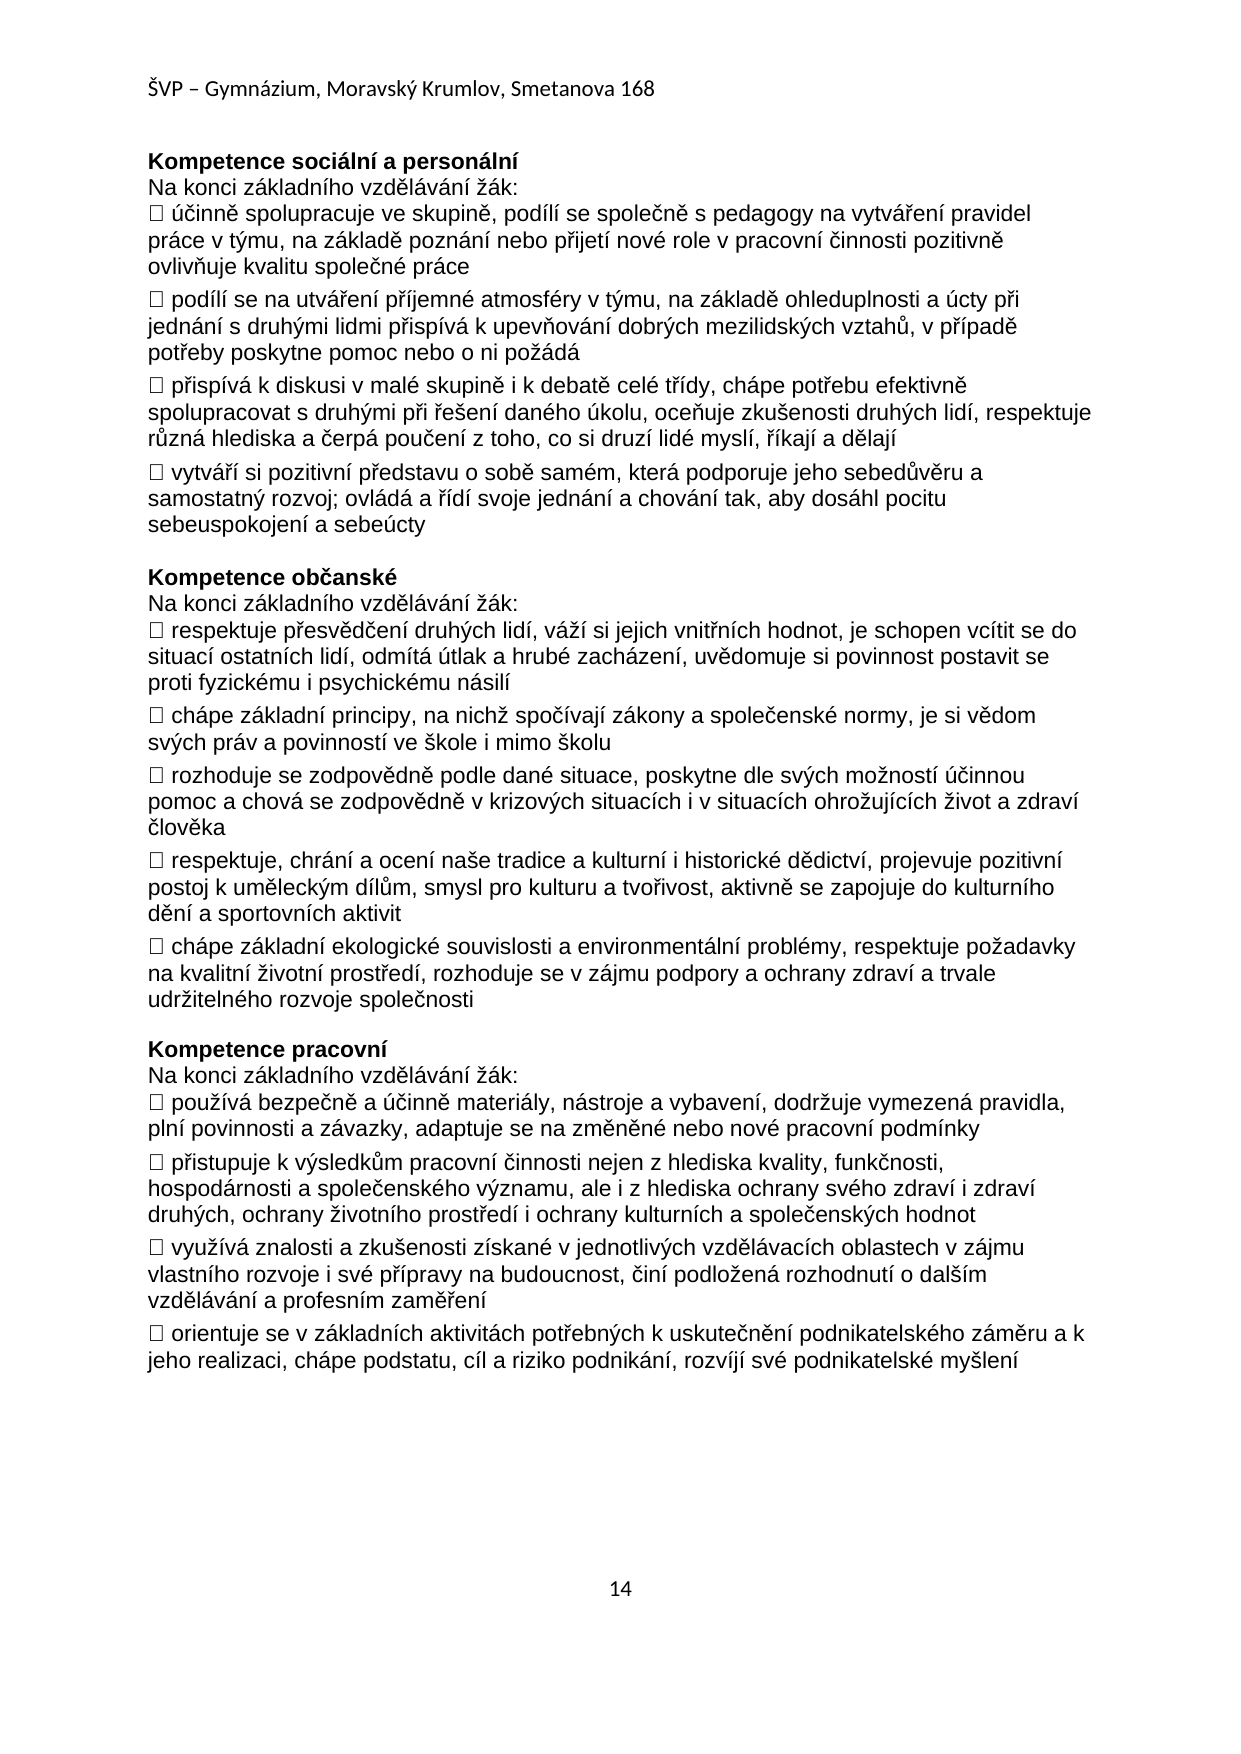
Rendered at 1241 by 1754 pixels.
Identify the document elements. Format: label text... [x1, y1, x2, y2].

text  podílí se na utváření příjemné atmosféry v týmu, na základě ohleduplnosti a úcty při jednání s druhými lidmi přispívá k upevňování dobrých mezilidských vztahů, v případě potřeby poskytne pomoc nebo o ni požádá [148, 286, 1093, 365]
text Kompetence občanské [148, 564, 1093, 590]
text  přistupuje k výsledkům pracovní činnosti nejen z hlediska kvality, funkčnosti, hospodárnosti a společenského významu, ale i z hlediska ochrany svého zdraví i zdraví druhých, ochrany životního prostředí i ochrany kulturních a společenských hodnot [148, 1148, 1093, 1227]
text Kompetence sociální a personální [148, 148, 1093, 174]
text Kompetence pracovní [148, 1036, 1093, 1062]
text  respektuje, chrání a ocení naše tradice a kulturní i historické dědictví, projevuje pozitivní postoj k uměleckým dílům, smysl pro kulturu a tvořivost, aktivně se zapojuje do kulturního dění a sportovních aktivit [148, 847, 1093, 926]
text  respektuje přesvědčení druhých lidí, váží si jejich vnitřních hodnot, je schopen vcítit se do situací ostatních lidí, odmítá útlak a hrubé zacházení, uvědomuje si povinnost postavit se proti fyzickému i psychickému násilí [148, 617, 1093, 696]
text  využívá znalosti a zkušenosti získané v jednotlivých vzdělávacích oblastech v zájmu vlastního rozvoje i své přípravy na budoucnost, činí podložená rozhodnutí o dalším vzdělávání a profesním zaměření [148, 1234, 1093, 1313]
text Na konci základního vzdělávání žák: [148, 174, 1093, 200]
text  přispívá k diskusi v malé skupině i k debatě celé třídy, chápe potřebu efektivně spolupracovat s druhými při řešení daného úkolu, oceňuje zkušenosti druhých lidí, respektuje různá hlediska a čerpá poučení z toho, co si druzí lidé myslí, říkají a dělají [148, 372, 1093, 451]
text Na konci základního vzdělávání žák: [148, 1062, 1093, 1089]
text  rozhoduje se zodpovědně podle dané situace, poskytne dle svých možností účinnou pomoc a chová se zodpovědně v krizových situacích i v situacích ohrožujících život a zdraví člověka [148, 762, 1093, 841]
text  orientuje se v základních aktivitách potřebných k uskutečnění podnikatelského záměru a k jeho realizaci, chápe podstatu, cíl a riziko podnikání, rozvíjí své podnikatelské myšlení [148, 1320, 1093, 1373]
text  chápe základní principy, na nichž spočívají zákony a společenské normy, je si vědom svých práv a povinností ve škole i mimo školu [148, 702, 1093, 755]
text Na konci základního vzdělávání žák: [148, 590, 1093, 617]
text  vytváří si pozitivní představu o sobě samém, která podporuje jeho sebedůvěru a samostatný rozvoj; ovládá a řídí svoje jednání a chování tak, aby dosáhl pocitu sebeuspokojení a sebeúcty [148, 458, 1093, 537]
text  chápe základní ekologické souvislosti a environmentální problémy, respektuje požadavky na kvalitní životní prostředí, rozhoduje se v zájmu podpory a ochrany zdraví a trvale udržitelného rozvoje společnosti [148, 933, 1093, 1012]
text  používá bezpečně a účinně materiály, nástroje a vybavení, dodržuje vymezená pravidla, plní povinnosti a závazky, adaptuje se na změněné nebo nové pracovní podmínky [148, 1089, 1093, 1142]
text  účinně spolupracuje ve skupině, podílí se společně s pedagogy na vytváření pravidel práce v týmu, na základě poznání nebo přijetí nové role v pracovní činnosti pozitivně ovlivňuje kvalitu společné práce [148, 200, 1093, 279]
